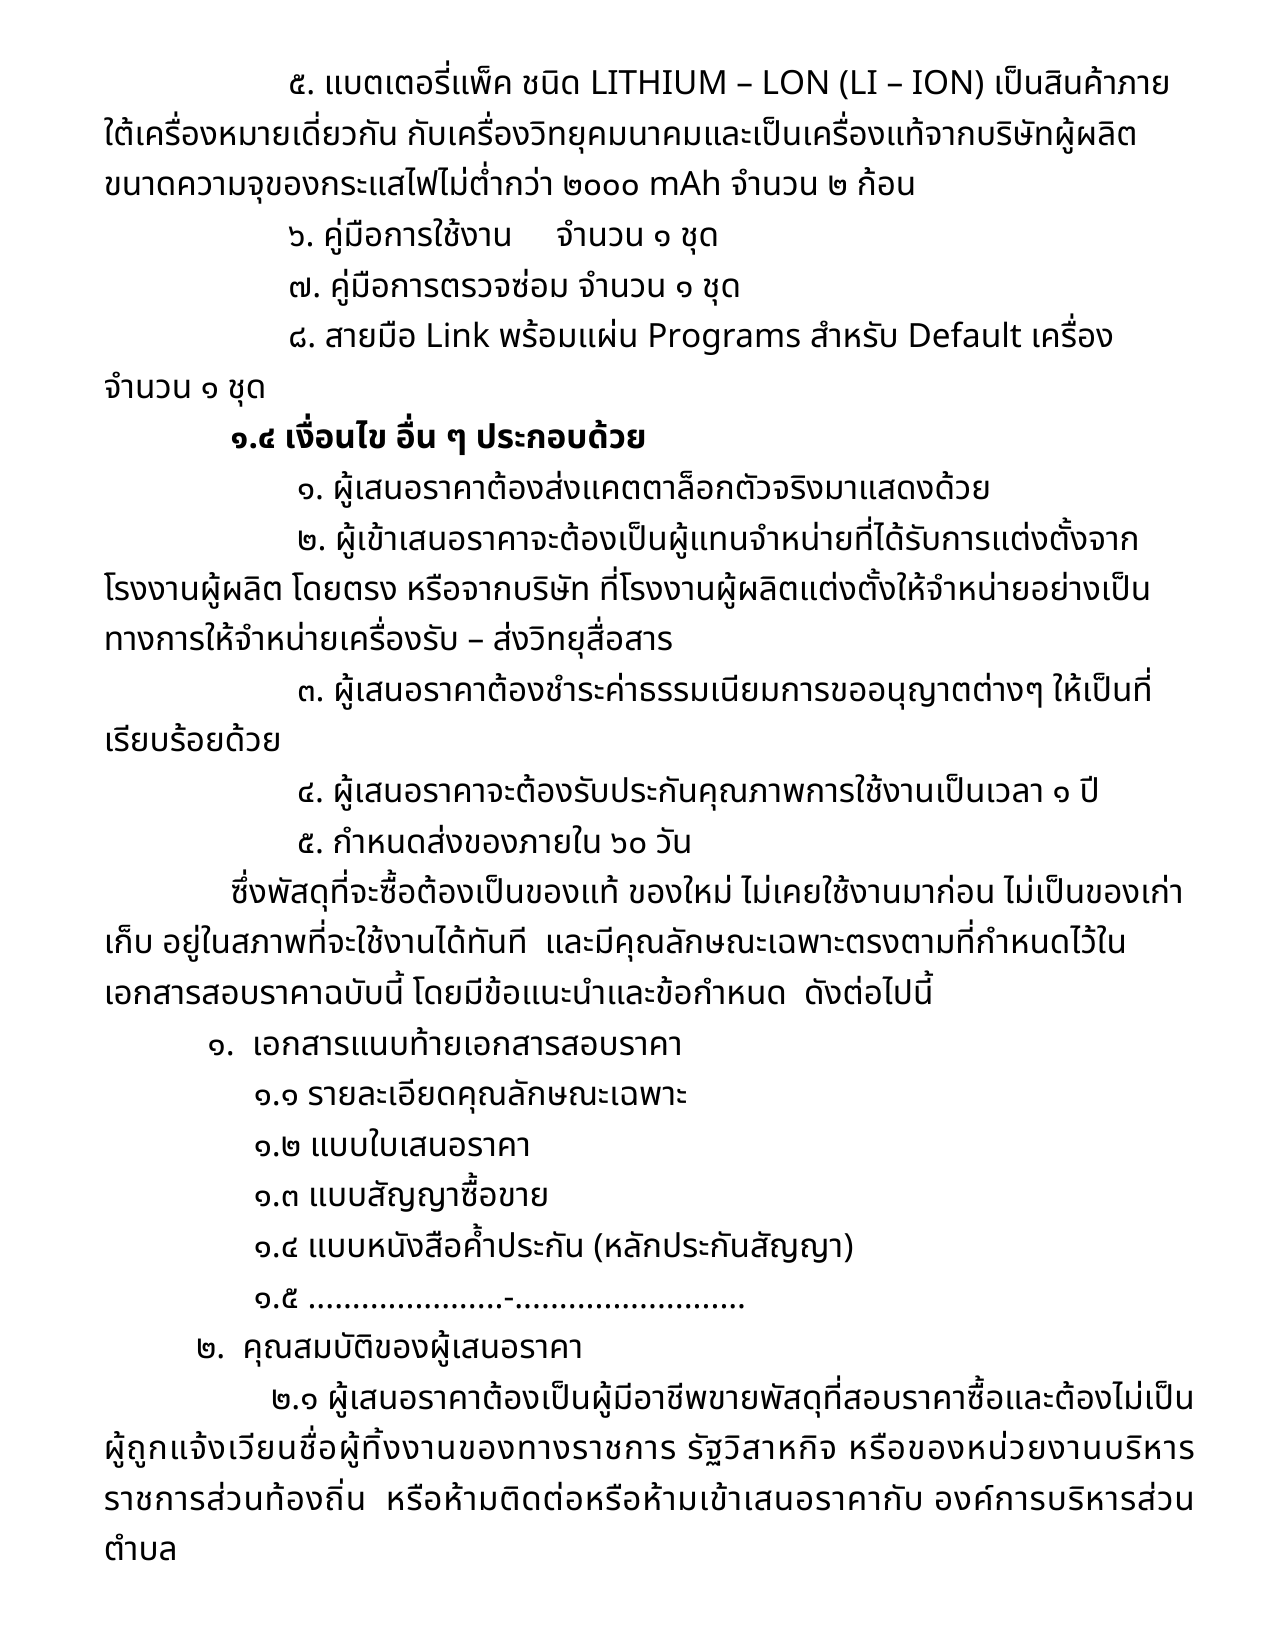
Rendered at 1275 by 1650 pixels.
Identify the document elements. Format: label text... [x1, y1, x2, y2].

text ๑.๓ แบบสัญญาซื้อขาย [178, 1171, 1196, 1222]
text ๔. ผู้เสนอราคาจะต้องรับประกันคุณภาพการใช้งานเป็นเวลา ๑ ปี [103, 767, 1196, 817]
text ๗. คู่มือการตรวจซ่อม จำนวน ๑ ชุด [103, 261, 1196, 312]
text ๕. แบตเตอรี่แพ็ค ชนิด LITHIUM – LON (LI – ION) เป็นสินค้าภายใต้เครื่องหมายเดี่ยวกัน กับเครื่องวิทยุคมนาคมและเป็นเครื่องแท้จากบริษัทผู้ผลิต ขนาดความจุของกระแสไฟไม่ต่ำกว่า ๒๐๐๐ mAh จำนวน ๒ ก้อน [103, 59, 1196, 211]
text ซึ่งพัสดุที่จะซื้อต้องเป็นของแท้ ของใหม่ ไม่เคยใช้งานมาก่อน ไม่เป็นของเก่าเก็บ อยู่ในสภาพที่จะใช้งานได้ทันที และมีคุณลักษณะเฉพาะตรงตามที่กำหนดไว้ในเอกสารสอบราคาฉบับนี้ โดยมีข้อแนะนำและข้อกำหนด ดังต่อไปนี้ [103, 868, 1196, 1019]
text ๑.๒ แบบใบเสนอราคา [178, 1121, 1196, 1171]
text ๒. คุณสมบัติของผู้เสนอราคา [103, 1323, 1196, 1374]
text ๕. กำหนดส่งของภายใน ๖๐ วัน [103, 817, 1196, 868]
text ๘. สายมือ Link พร้อมแผ่น Programs สำหรับ Default เครื่อง จำนวน ๑ ชุด [103, 312, 1196, 413]
text ๒.๑ ผู้เสนอราคาต้องเป็นผู้มีอาชีพขายพัสดุที่สอบราคาซื้อและต้องไม่เป็นผู้ถูกแจ้งเวียนชื่อผู้ทิ้งงานของทางราชการ รัฐวิสาหกิจ หรือของหน่วยงานบริหารราชการส่วนท้องถิ่น หรือห้ามติดต่อหรือห้ามเข้าเสนอราคากับ องค์การบริหารส่วนตำบล [103, 1374, 1196, 1576]
text ๑.๔ เงื่อนไข อื่น ๆ ประกอบด้วย [103, 413, 1196, 464]
text ๓. ผู้เสนอราคาต้องชำระค่าธรรมเนียมการขออนุญาตต่างๆ ให้เป็นที่เรียบร้อยด้วย [103, 666, 1196, 767]
text ๑. ผู้เสนอราคาต้องส่งแคตตาล็อกตัวจริงมาแสดงด้วย [103, 464, 1196, 514]
text ๑.๕ ......................-.......................... [178, 1272, 1196, 1323]
text ๑.๑ รายละเอียดคุณลักษณะเฉพาะ [103, 1070, 1196, 1121]
text ๖. คู่มือการใช้งาน จำนวน ๑ ชุด [103, 211, 1196, 261]
text ๒. ผู้เข้าเสนอราคาจะต้องเป็นผู้แทนจำหน่ายที่ได้รับการแต่งตั้งจากโรงงานผู้ผลิต โดยตรง หรือจากบริษัท ที่โรงงานผู้ผลิตแต่งตั้งให้จำหน่ายอย่างเป็นทางการให้จำหน่ายเครื่องรับ – ส่งวิทยุสื่อสาร [103, 514, 1196, 666]
text ๑.๔ แบบหนังสือค้ำประกัน (หลักประกันสัญญา) [178, 1222, 1196, 1272]
text ๑. เอกสารแนบท้ายเอกสารสอบราคา [103, 1019, 1196, 1070]
